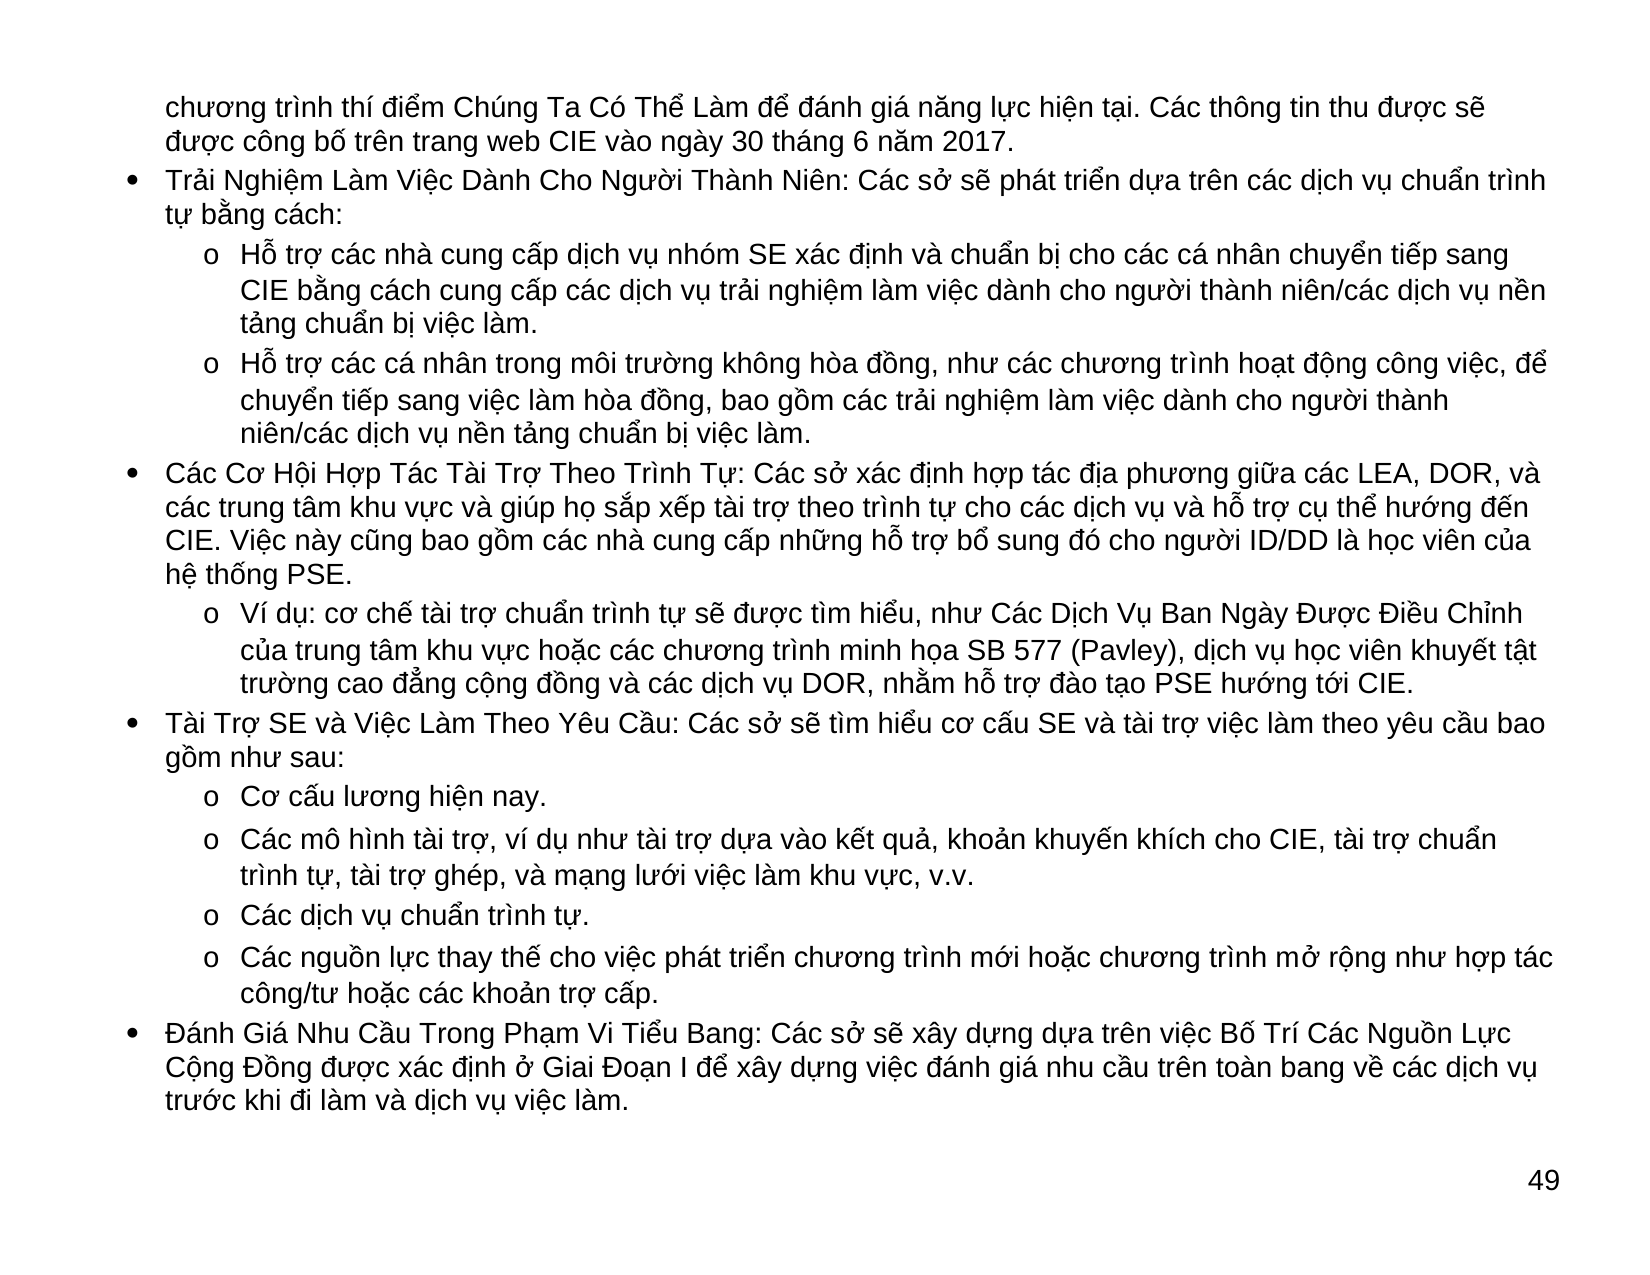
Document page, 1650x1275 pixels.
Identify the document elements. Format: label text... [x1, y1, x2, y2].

list Cơ cấu lương hiện nay. [202, 779, 1560, 816]
list Hỗ trợ các nhà cung cấp dịch vụ nhóm SE xác định và chuẩn bị cho các cá nhân chuyển tiếp sang CIE bằng cách cung cấp các dịch vụ trải nghiệm làm việc dành cho người thành niên/các dịch vụ nền tảng chuẩn bị việc làm. [202, 237, 1560, 340]
list Các mô hình tài trợ, ví dụ như tài trợ dựa vào kết quả, khoản khuyến khích cho CIE, tài trợ chuẩn trình tự, tài trợ ghép, và mạng lưới việc làm khu vực, v.v. [202, 822, 1560, 892]
list Ví dụ: cơ chế tài trợ chuẩn trình tự sẽ được tìm hiểu, như Các Dịch Vụ Ban Ngày Được Điều Chỉnh của trung tâm khu vực hoặc các chương trình minh họa SB 577 (Pavley), dịch vụ học viên khuyết tật trường cao đẳng cộng đồng và các dịch vụ DOR, nhằm hỗ trợ đào tạo PSE hướng tới CIE. [202, 596, 1560, 700]
list Hỗ trợ các cá nhân trong môi trường không hòa đồng, như các chương trình hoạt động công việc, để chuyển tiếp sang việc làm hòa đồng, bao gồm các trải nghiệm làm việc dành cho người thành niên/các dịch vụ nền tảng chuẩn bị việc làm. [202, 346, 1560, 449]
list Các dịch vụ chuẩn trình tự. [202, 898, 1560, 934]
list Các Cơ Hội Hợp Tác Tài Trợ Theo Trình Tự: Các sở xác định hợp tác địa phương giữa các LEA, DOR, và các trung tâm khu vực và giúp họ sắp xếp tài trợ theo trình tự cho các dịch vụ và hỗ trợ cụ thể hướng đến CIE. Việc này cũng bao gồm các nhà cung cấp những hỗ trợ bổ sung đó cho người ID/DD là học viên của hệ thống PSE. [127, 456, 1560, 590]
list Trải Nghiệm Làm Việc Dành Cho Người Thành Niên: Các sở sẽ phát triển dựa trên các dịch vụ chuẩn trình tự bằng cách: [127, 163, 1560, 231]
list Đánh Giá Nhu Cầu Trong Phạm Vi Tiểu Bang: Các sở sẽ xây dựng dựa trên việc Bố Trí Các Nguồn Lực Cộng Đồng được xác định ở Giai Đoạn I để xây dựng việc đánh giá nhu cầu trên toàn bang về các dịch vụ trước khi đi làm và dịch vụ việc làm. [127, 1016, 1560, 1117]
list Các nguồn lực thay thế cho việc phát triển chương trình mới hoặc chương trình mở rộng như hợp tác công/tư hoặc các khoản trợ cấp. [202, 940, 1560, 1010]
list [127, 90, 1560, 157]
list Tài Trợ SE và Việc Làm Theo Yêu Cầu: Các sở sẽ tìm hiểu cơ cấu SE và tài trợ việc làm theo yêu cầu bao gồm như sau: [127, 706, 1560, 773]
